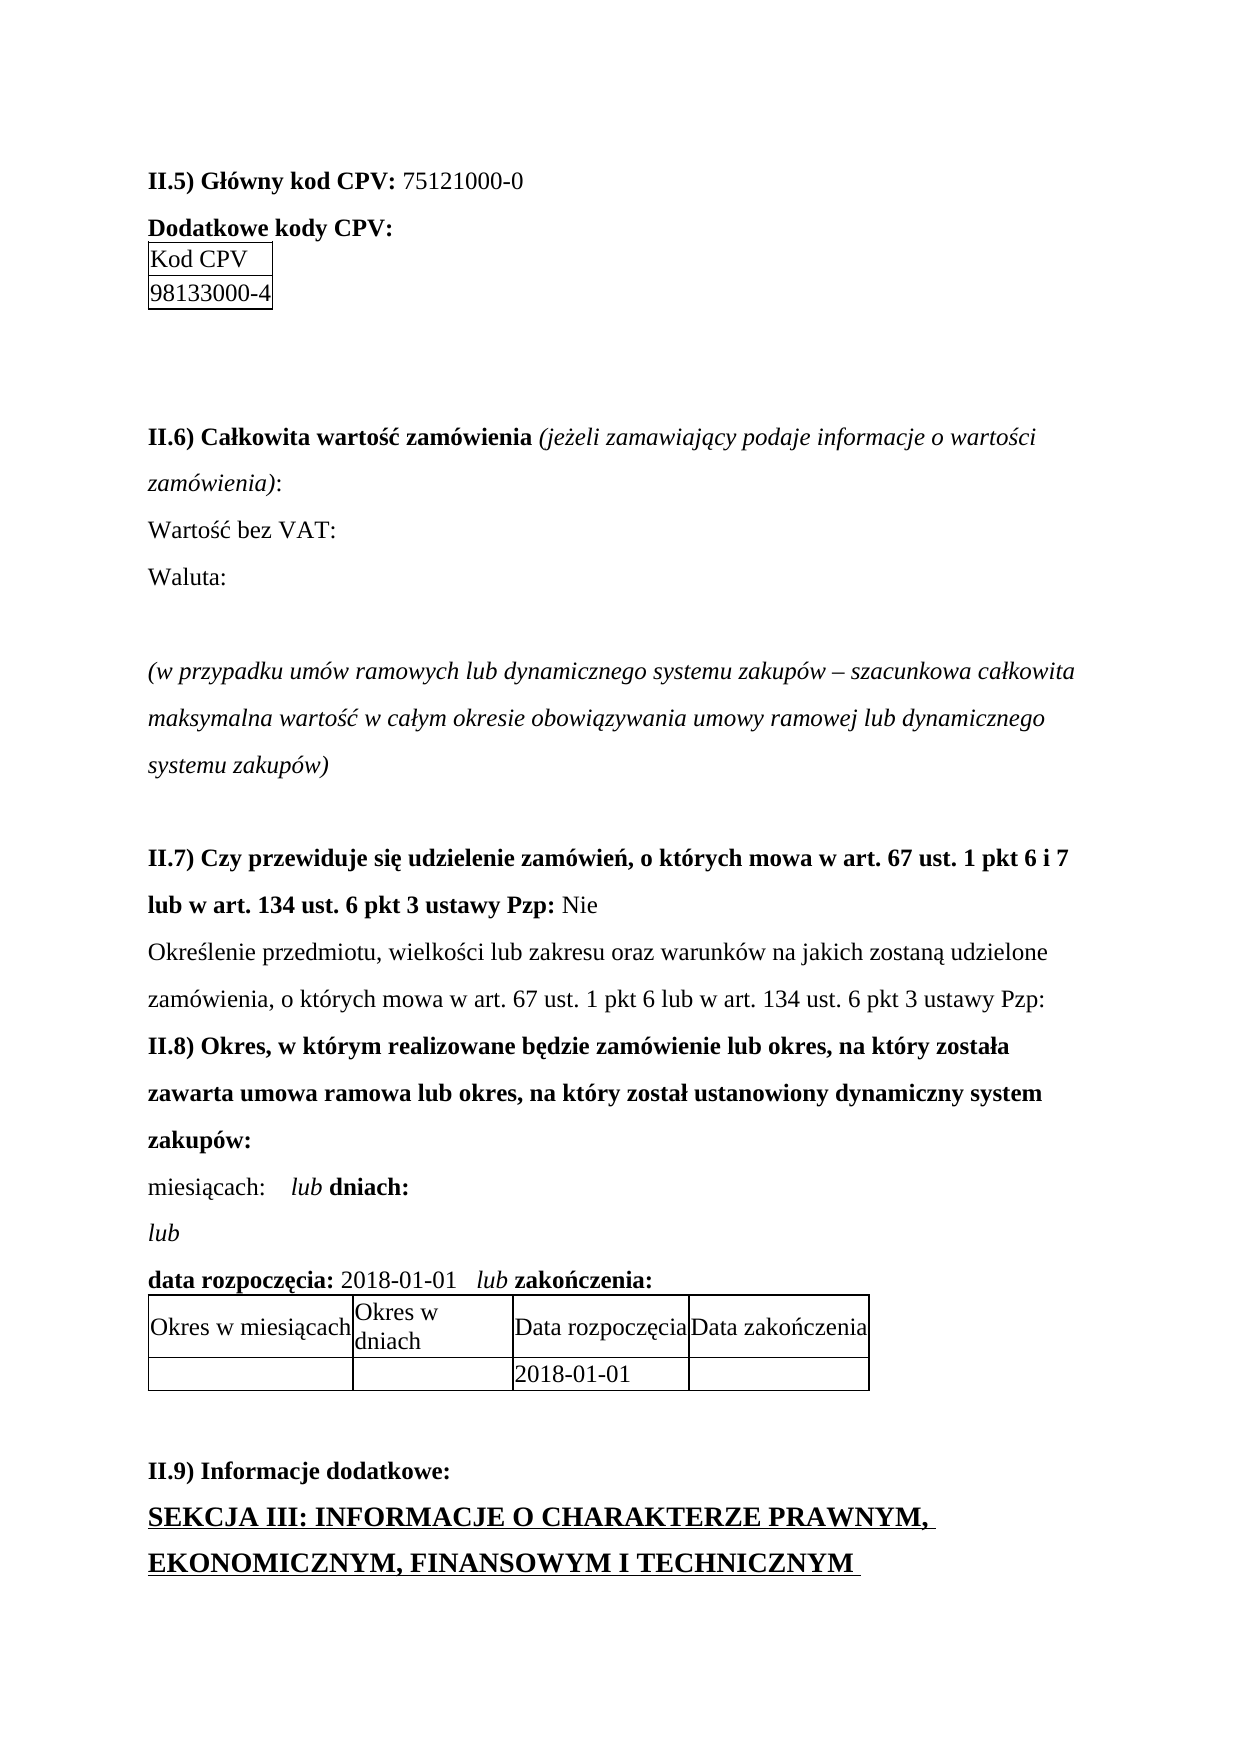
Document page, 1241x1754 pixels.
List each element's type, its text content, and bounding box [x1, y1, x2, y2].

table_cell [149, 1358, 352, 1390]
text II.9) Informacje dodatkowe: [148, 1391, 1093, 1485]
text II.7) Czy przewiduje się udzielenie zamówień, o których mowa w art. 67 ust. 1 pkt 6 i 7 lub w art. 134 ust. 6 pkt 3 ustawy Pzp: Nie Określenie przedmiotu, wielkości lub zakresu oraz warunków na jakich zostaną udzielone zamówienia, o których mowa w art. 67 ust. 1 pkt 6 lub w art. 134 ust. 6 pkt 3 ustawy Pzp: II.8) Okres, w którym realizowane będzie zamówienie lub okres, na który została zawarta umowa ramowa lub okres, na który został ustanowiony dynamiczny system zakupów: miesiącach: lub dniach: lub data rozpoczęcia: 2018-01-01 lub zakończenia: [148, 778, 1093, 1294]
table_cell 98133000-4 [149, 276, 272, 308]
table_header Okres w miesiącach [149, 1296, 352, 1356]
table_cell [354, 1358, 512, 1390]
table_header Okres w dniach [354, 1296, 512, 1356]
table_cell 2018-01-01 [514, 1358, 688, 1390]
text SEKCJA III: INFORMACJE O CHARAKTERZE PRAWNYM, EKONOMICZNYM, FINANSOWYM I TECHNICZNYM [148, 1485, 1093, 1579]
text (w przypadku umów ramowych lub dynamicznego systemu zakupów – szacunkowa całkowita maksymalna wartość w całym okresie obowiązywania umowy ramowej lub dynamicznego systemu zakupów) [148, 591, 1093, 778]
table_header Kod CPV [149, 243, 272, 275]
table_cell [690, 1358, 868, 1390]
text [148, 148, 1093, 241]
table_header Data zakończenia [690, 1296, 868, 1356]
text II.6) Całkowita wartość zamówienia (jeżeli zamawiający podaje informacje o wartości zamówienia): Wartość bez VAT: Waluta: [148, 310, 1093, 591]
table_header Data rozpoczęcia [514, 1296, 688, 1356]
